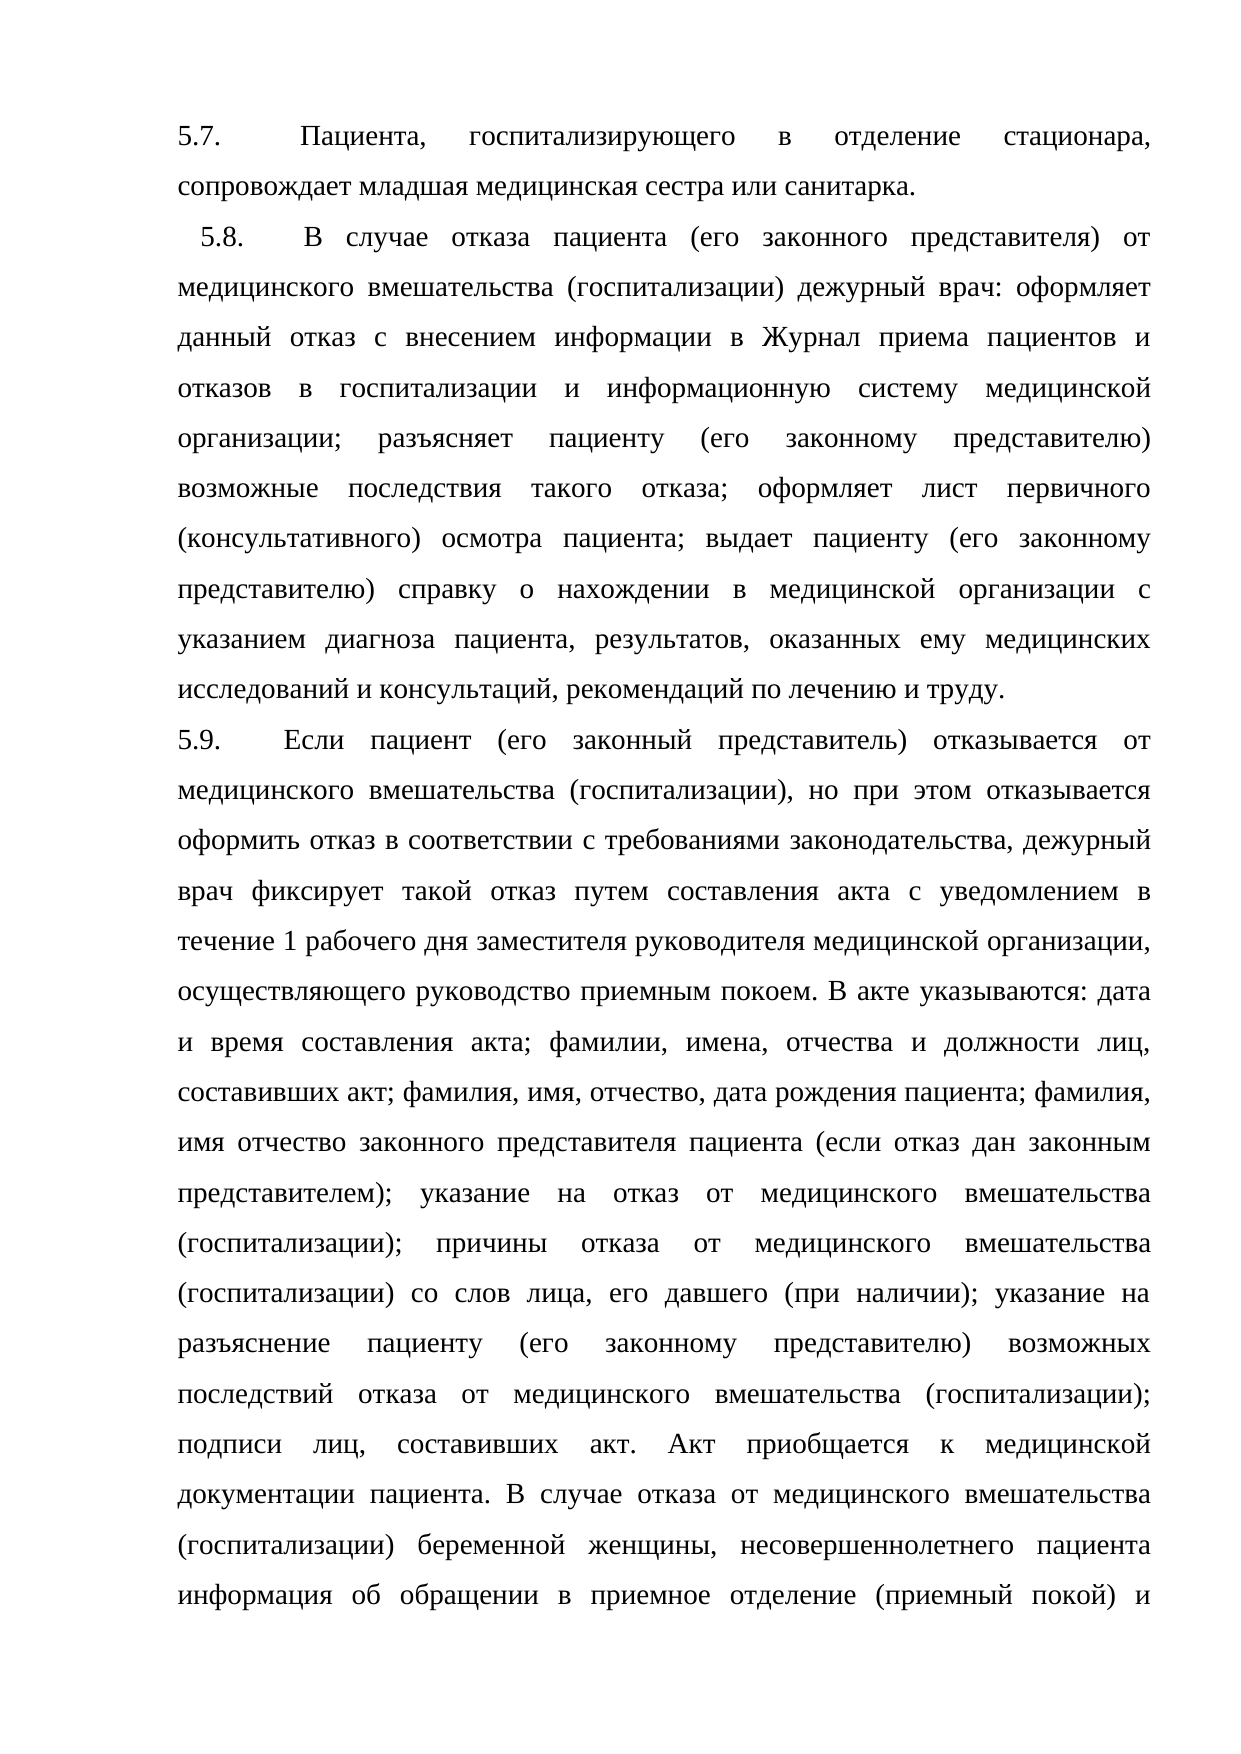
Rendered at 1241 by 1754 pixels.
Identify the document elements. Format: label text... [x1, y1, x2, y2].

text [177, 722, 1152, 1611]
text 5.7. Пациента, госпитализирующего в отделение стационара, сопровождает младшая медицинская сестра или санитарка. [177, 118, 1152, 202]
text 5.8. В случае отказа пациента (его законного представителя) от медицинского вмешательства (госпитализации) дежурный врач: оформляет данный отказ с внесением информации в Журнал приема пациентов и отказов в госпитализации и информационную систему медицинской организации; разъясняет пациенту (его законному представителю) возможные последствия такого отказа; оформляет лист первичного (консультативного) осмотра пациента; выдает пациенту (его законному представителю) справку о нахождении в медицинской организации с указанием диагноза пациента, результатов, оказанных ему медицинских исследований и консультаций, рекомендаций по лечению и труду. [177, 219, 1152, 705]
